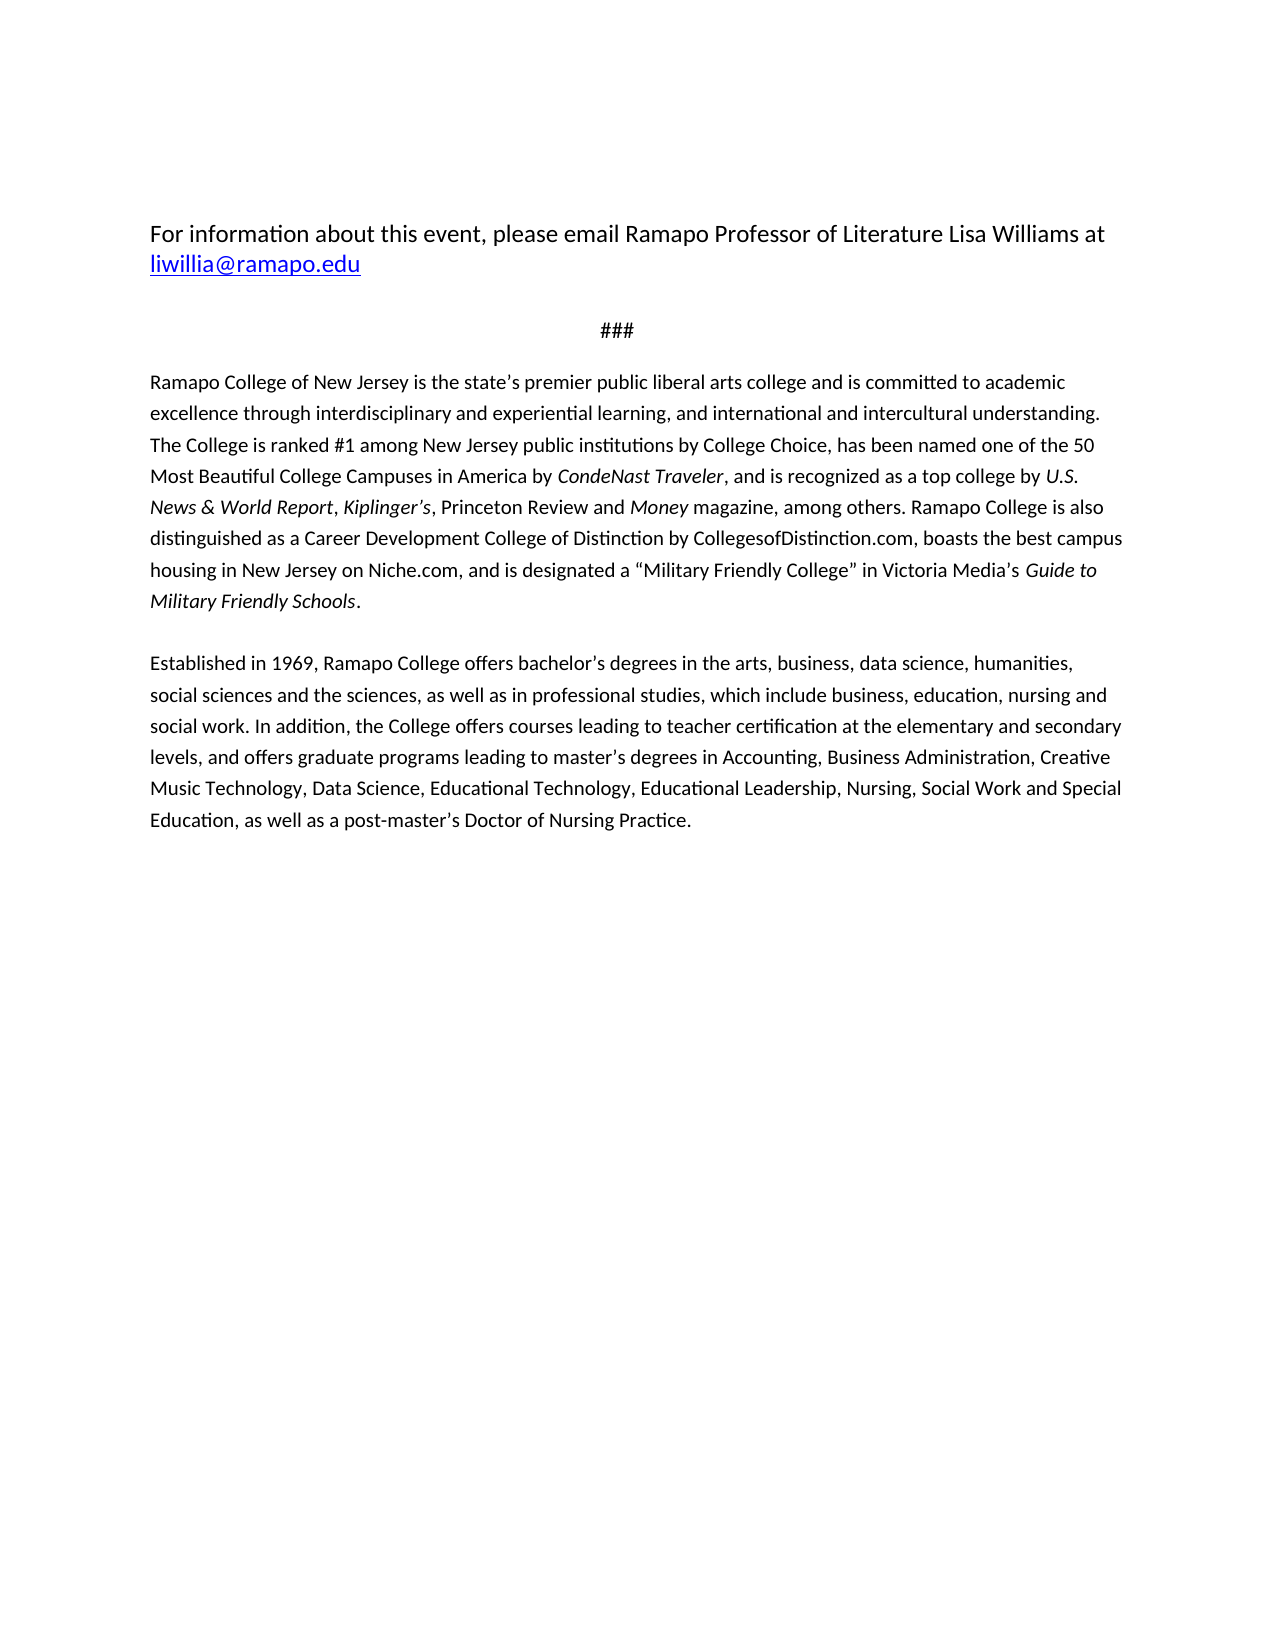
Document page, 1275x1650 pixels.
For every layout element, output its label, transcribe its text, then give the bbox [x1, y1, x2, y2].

text Established in 1969, Ramapo College offers bachelor’s degrees in the arts, business, data science, humanities, social sciences and the sciences, as well as in professional studies, which include business, education, nursing and social work. In addition, the College offers courses leading to teacher certification at the elementary and secondary levels, and offers graduate programs leading to master’s degrees in Accounting, Business Administration, Creative Music Technology, Data Science, Educational Technology, Educational Leadership, Nursing, Social Work and Special Education, as well as a post-master’s Doctor of Nursing Practice. [150, 645, 1125, 832]
text For information about this event, please email Ramapo Professor of Literature Lisa Williams at liwillia@ramapo.edu [150, 218, 1125, 279]
text Ramapo College of New Jersey is the state’s premier public liberal arts college and is committed to academic excellence through interdisciplinary and experiential learning, and international and intercultural understanding. The College is ranked #1 among New Jersey public institutions by College Choice, has been named one of the 50 Most Beautiful College Campuses in America by CondeNast Traveler, and is recognized as a top college by U.S. News & World Report, Kiplinger’s, Princeton Review and Money magazine, among others. Ramapo College is also distinguished as a Career Development College of Distinction by CollegesofDistinction.com, boasts the best campus housing in New Jersey on Niche.com, and is designated a “Military Friendly College” in Victoria Media’s Guide to Military Friendly Schools. [150, 363, 1125, 613]
text ### [150, 317, 1125, 344]
